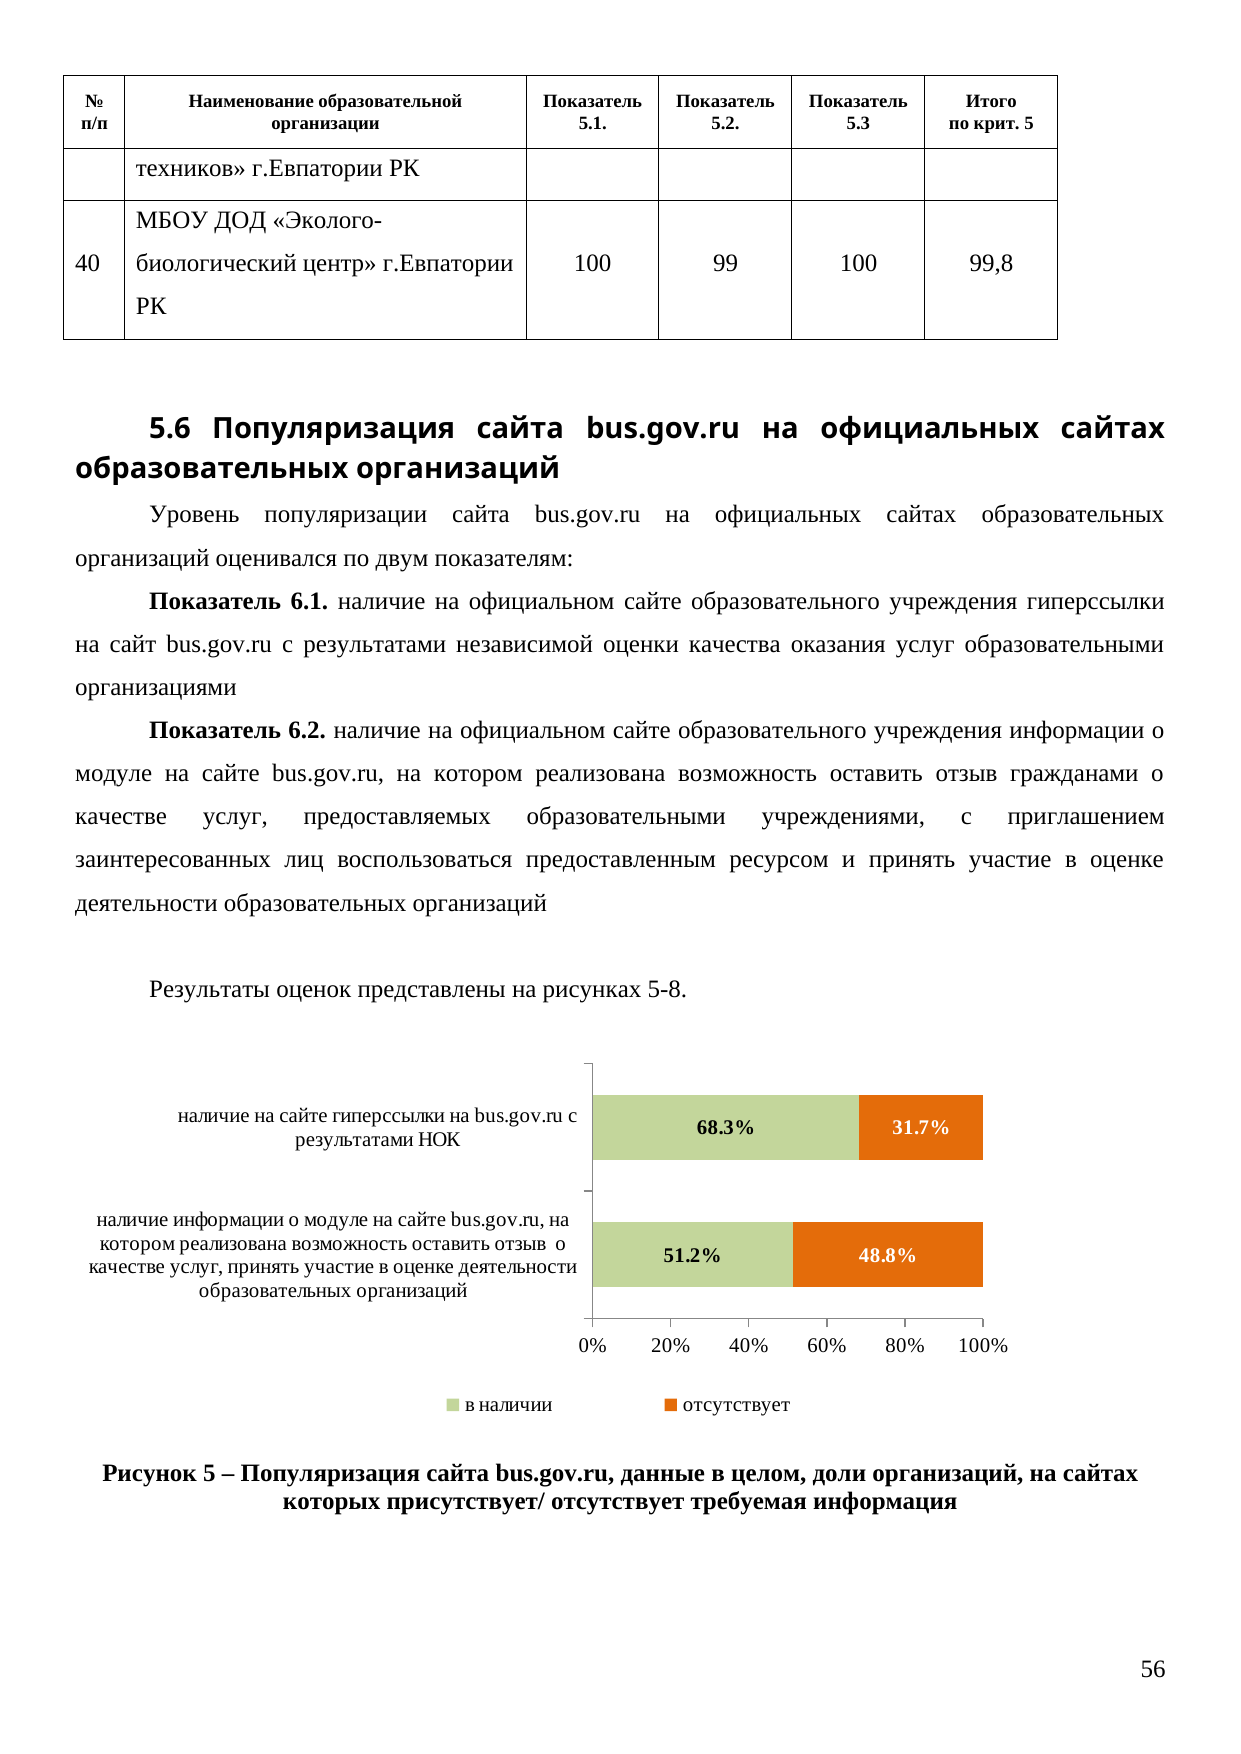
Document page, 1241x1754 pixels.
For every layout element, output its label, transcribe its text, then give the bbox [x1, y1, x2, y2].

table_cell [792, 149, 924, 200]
text Показатель 6.2. наличие на официальном сайте образовательного учреждения информации о модуле на сайте bus.gov.ru, на котором реализована возможность оставить отзыв гражданами о качестве услуг, предоставляемых образовательными учреждениями, с приглашением заинтересованных лиц воспользоваться предоставленным ресурсом и принять участие в оценке деятельности образовательных организаций [75, 715, 1165, 916]
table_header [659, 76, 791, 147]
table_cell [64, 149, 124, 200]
text Уровень популяризации сайта bus.gov.ru на официальных сайтах образовательных организаций оценивался по двум показателям: [75, 499, 1165, 571]
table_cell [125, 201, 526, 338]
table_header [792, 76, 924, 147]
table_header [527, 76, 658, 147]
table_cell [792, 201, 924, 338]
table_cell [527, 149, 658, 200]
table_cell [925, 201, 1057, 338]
text Показатель 6.1. наличие на официальном сайте образовательного учреждения гиперссылки на сайт bus.gov.ru с результатами независимой оценки качества оказания услуг образовательными организациями [75, 586, 1165, 701]
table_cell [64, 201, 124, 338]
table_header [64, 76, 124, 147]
text Рисунок 5 – Популяризация сайта bus.gov.ru, данные в целом, доли организаций, на сайтах которых присутствует/ отсутствует требуемая информация [75, 1458, 1165, 1515]
subtitle 5.6 Популяризация сайта bus.gov.ru на официальных сайтах образовательных организаций [75, 408, 1165, 487]
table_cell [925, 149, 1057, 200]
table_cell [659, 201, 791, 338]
text Результаты оценок представлены на рисунках 5-8. [75, 974, 1165, 1003]
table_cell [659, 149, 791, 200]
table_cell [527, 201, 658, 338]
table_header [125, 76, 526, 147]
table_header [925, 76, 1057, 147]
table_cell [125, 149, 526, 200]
